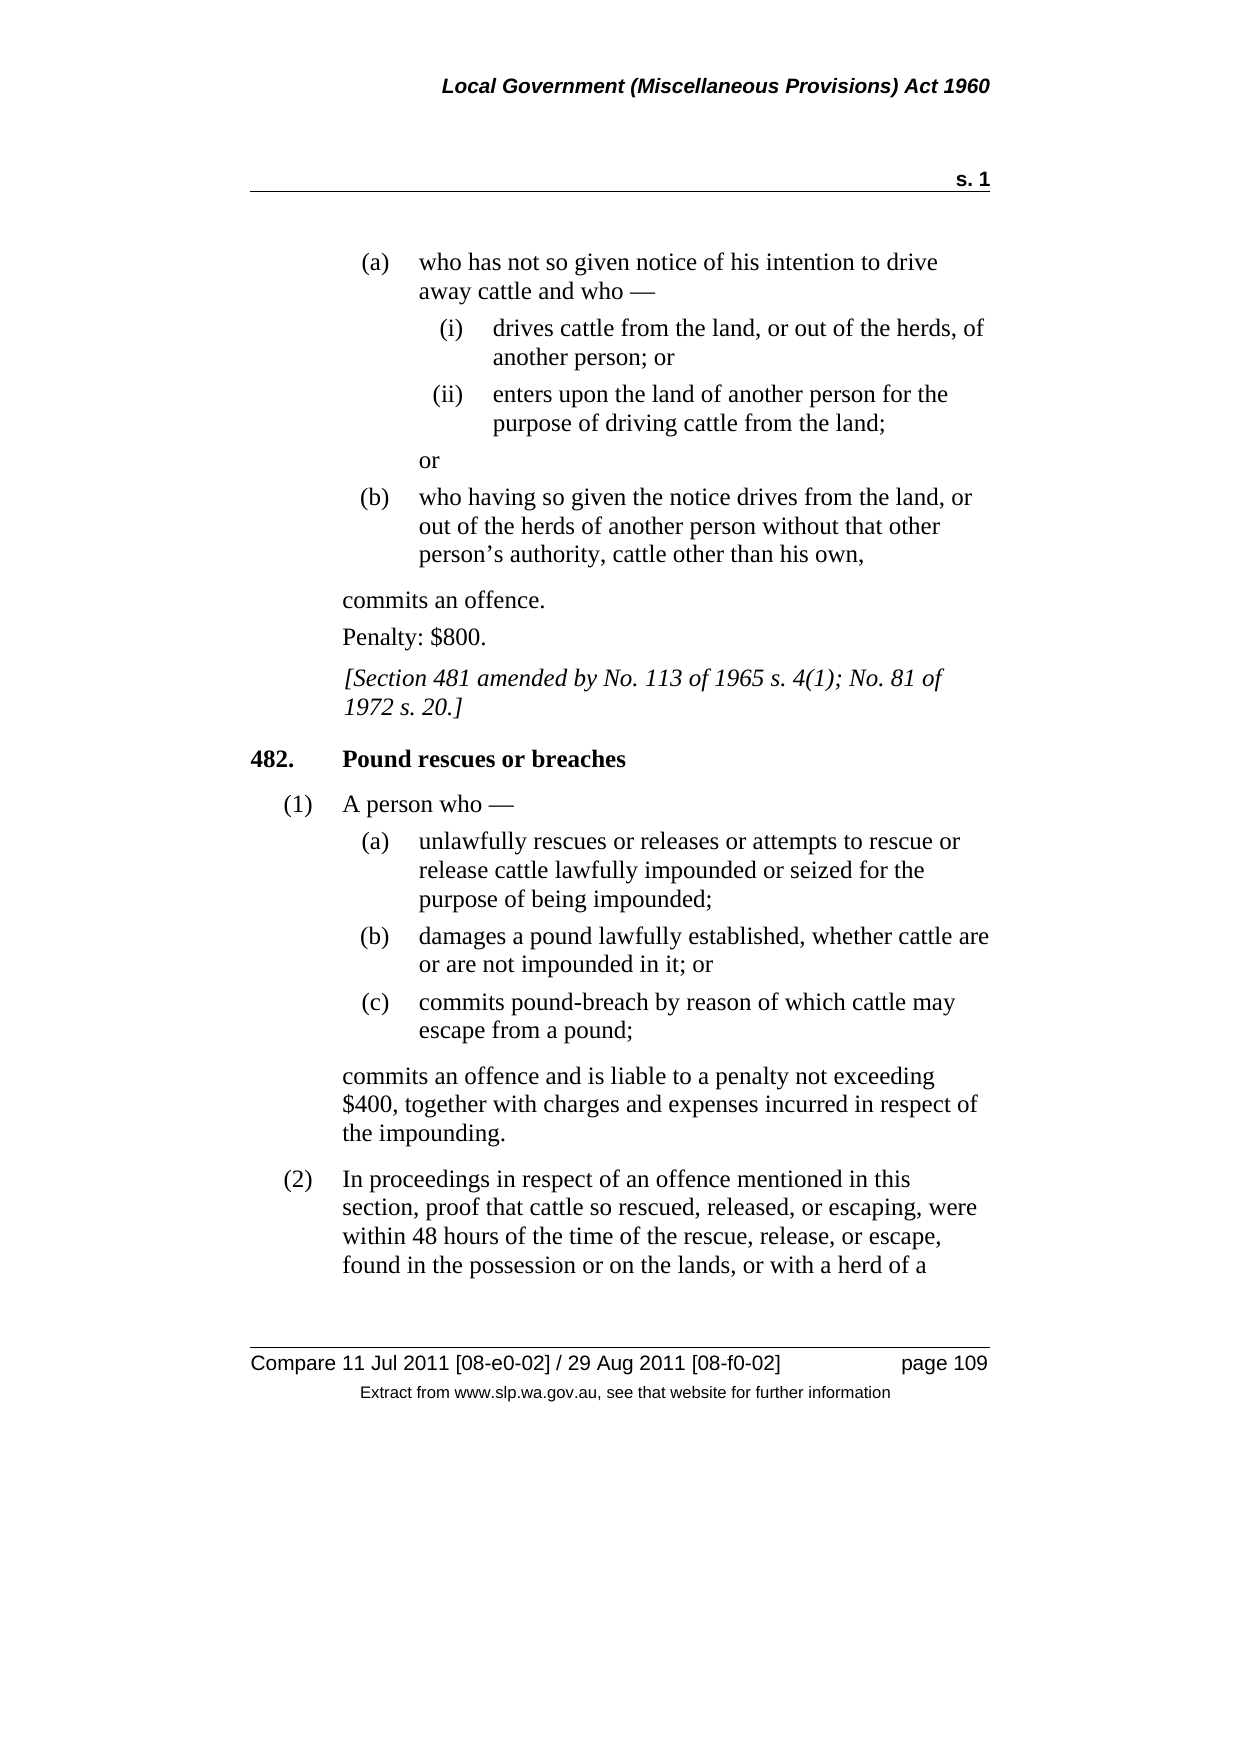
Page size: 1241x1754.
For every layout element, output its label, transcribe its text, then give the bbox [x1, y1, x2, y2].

subtitle 482. Pound rescues or breaches [250, 744, 990, 772]
text [Section 481 amended by No. 113 of 1965 s. 4(1); No. 81 of 1972 s. 20.] [250, 663, 990, 721]
text commits an offence and is liable to a penalty not exceeding $400, together with charges and expenses incurred in respect of the impounding. [250, 1061, 990, 1147]
text (i) drives cattle from the land, or out of the herds, of another person; or [250, 313, 990, 371]
text (c) commits pound-breach by reason of which cattle may escape from a pound; [250, 987, 990, 1044]
text or [250, 445, 990, 474]
text (b) damages a pound lawfully established, whether cattle are or are not impounded in it; or [250, 921, 990, 978]
text Penalty: $800. [250, 622, 990, 651]
text (a) unlawfully rescues or releases or attempts to rescue or release cattle lawfully impounded or seized for the purpose of being impounded; [250, 826, 990, 912]
text (b) who having so given the notice drives from the land, or out of the herds of another person without that other person’s authority, cattle other than his own, [250, 482, 990, 568]
text commits an offence. [250, 585, 990, 614]
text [250, 1164, 990, 1279]
text (a) who has not so given notice of his intention to drive away cattle and who — [250, 247, 990, 305]
text (1) A person who — [250, 789, 990, 818]
text (ii) enters upon the land of another person for the purpose of driving cattle from the land; [250, 379, 990, 437]
